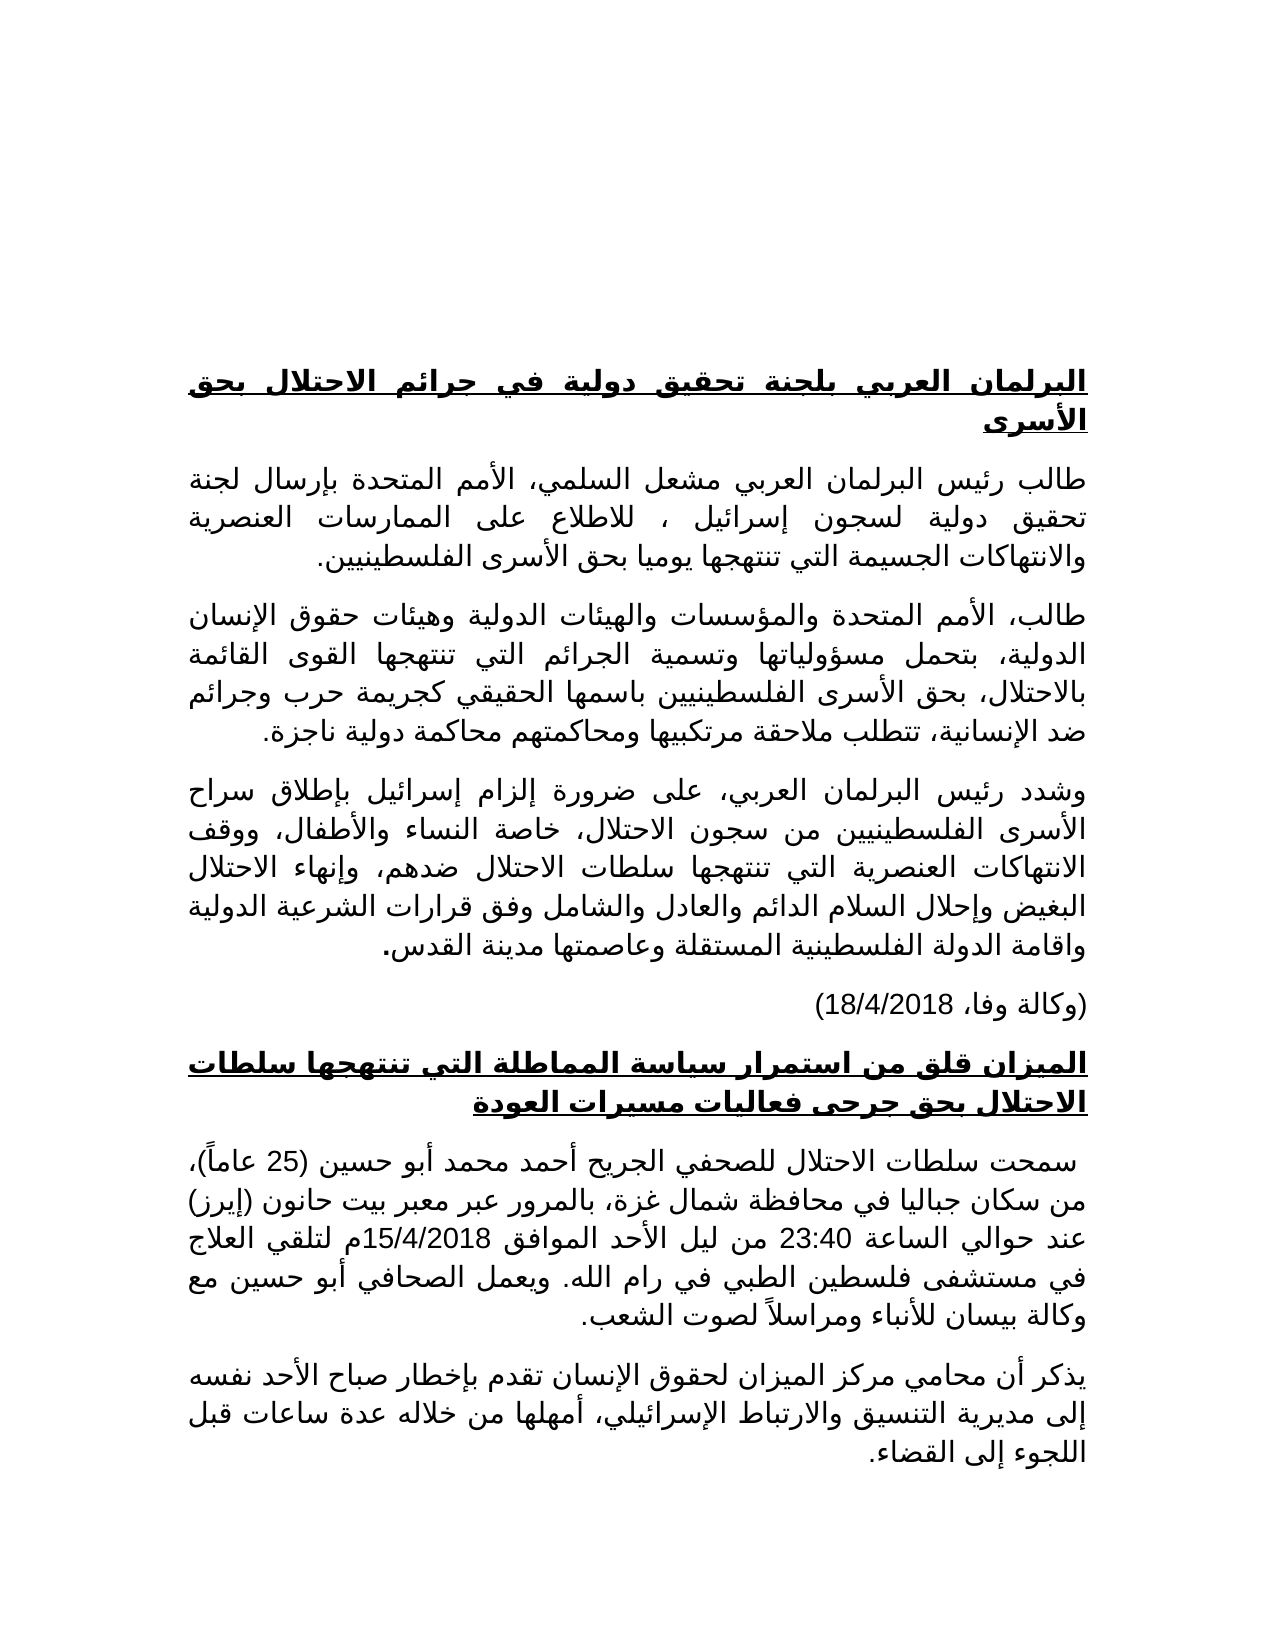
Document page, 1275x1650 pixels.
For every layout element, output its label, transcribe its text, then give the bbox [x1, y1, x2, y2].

text سمحت سلطات الاحتلال للصحفي الجريح أحمد محمد أبو حسين (25 عاماً)، من سكان جباليا في محافظة شمال غزة، بالمرور عبر معبر بيت حانون (إيرز) عند حوالي الساعة 23:40 من ليل الأحد الموافق 15/4/2018م لتلقي العلاج في مستشفى فلسطين الطبي في رام الله. ويعمل الصحافي أبو حسين مع وكالة بيسان للأنباء ومراسلاً لصوت الشعب. [187, 1144, 1087, 1332]
text الميزان قلق من استمرار سياسة المماطلة التي تنتهجها سلطات الاحتلال بحق جرحى فعاليات مسيرات العودة [187, 1046, 1087, 1075]
text وشدد رئيس البرلمان العربي، على ضرورة إلزام إسرائيل بإطلاق سراح الأسرى الفلسطينيين من سجون الاحتلال، خاصة النساء والأطفال، ووقف الانتهاكات العنصرية التي تنتهجها سلطات الاحتلال ضدهم، وإنهاء الاحتلال البغيض وإحلال السلام الدائم والعادل والشامل وفق قرارات الشرعية الدولية واقامة الدولة الفلسطينية المستقلة وعاصمتها مدينة القدس. [187, 773, 1087, 961]
text (وكالة وفا، 18/4/2018) [187, 987, 1087, 1020]
text البرلمان العربي بلجنة تحقيق دولية في جرائم الاحتلال بحق الأسرى [187, 364, 1087, 436]
text طالب، الأمم المتحدة والمؤسسات والهيئات الدولية وهيئات حقوق الإنسان الدولية، بتحمل مسؤولياتها وتسمية الجرائم التي تنتهجها القوى القائمة بالاحتلال، بحق الأسرى الفلسطينيين باسمها الحقيقي كجريمة حرب وجرائم ضد الإنسانية، تتطلب ملاحقة مرتكبيها ومحاكمتهم محاكمة دولية ناجزة. [187, 598, 1087, 747]
text طالب رئيس البرلمان العربي مشعل السلمي، الأمم المتحدة بإرسال لجنة تحقيق دولية لسجون إسرائيل ، للاطلاع على الممارسات العنصرية والانتهاكات الجسيمة التي تنتهجها يوميا بحق الأسرى الفلسطينيين. [187, 462, 1087, 572]
text الميزان قلق من استمرار سياسة المماطلة التي تنتهجها سلطات الاحتلال بحق جرحى فعاليات مسيرات العودة [187, 1076, 1087, 1118]
text يذكر أن محامي مركز الميزان لحقوق الإنسان تقدم بإخطار صباح الأحد نفسه إلى مديرية التنسيق والارتباط الإسرائيلي، أمهلها من خلاله عدة ساعات قبل اللجوء إلى القضاء. [187, 1358, 1087, 1468]
